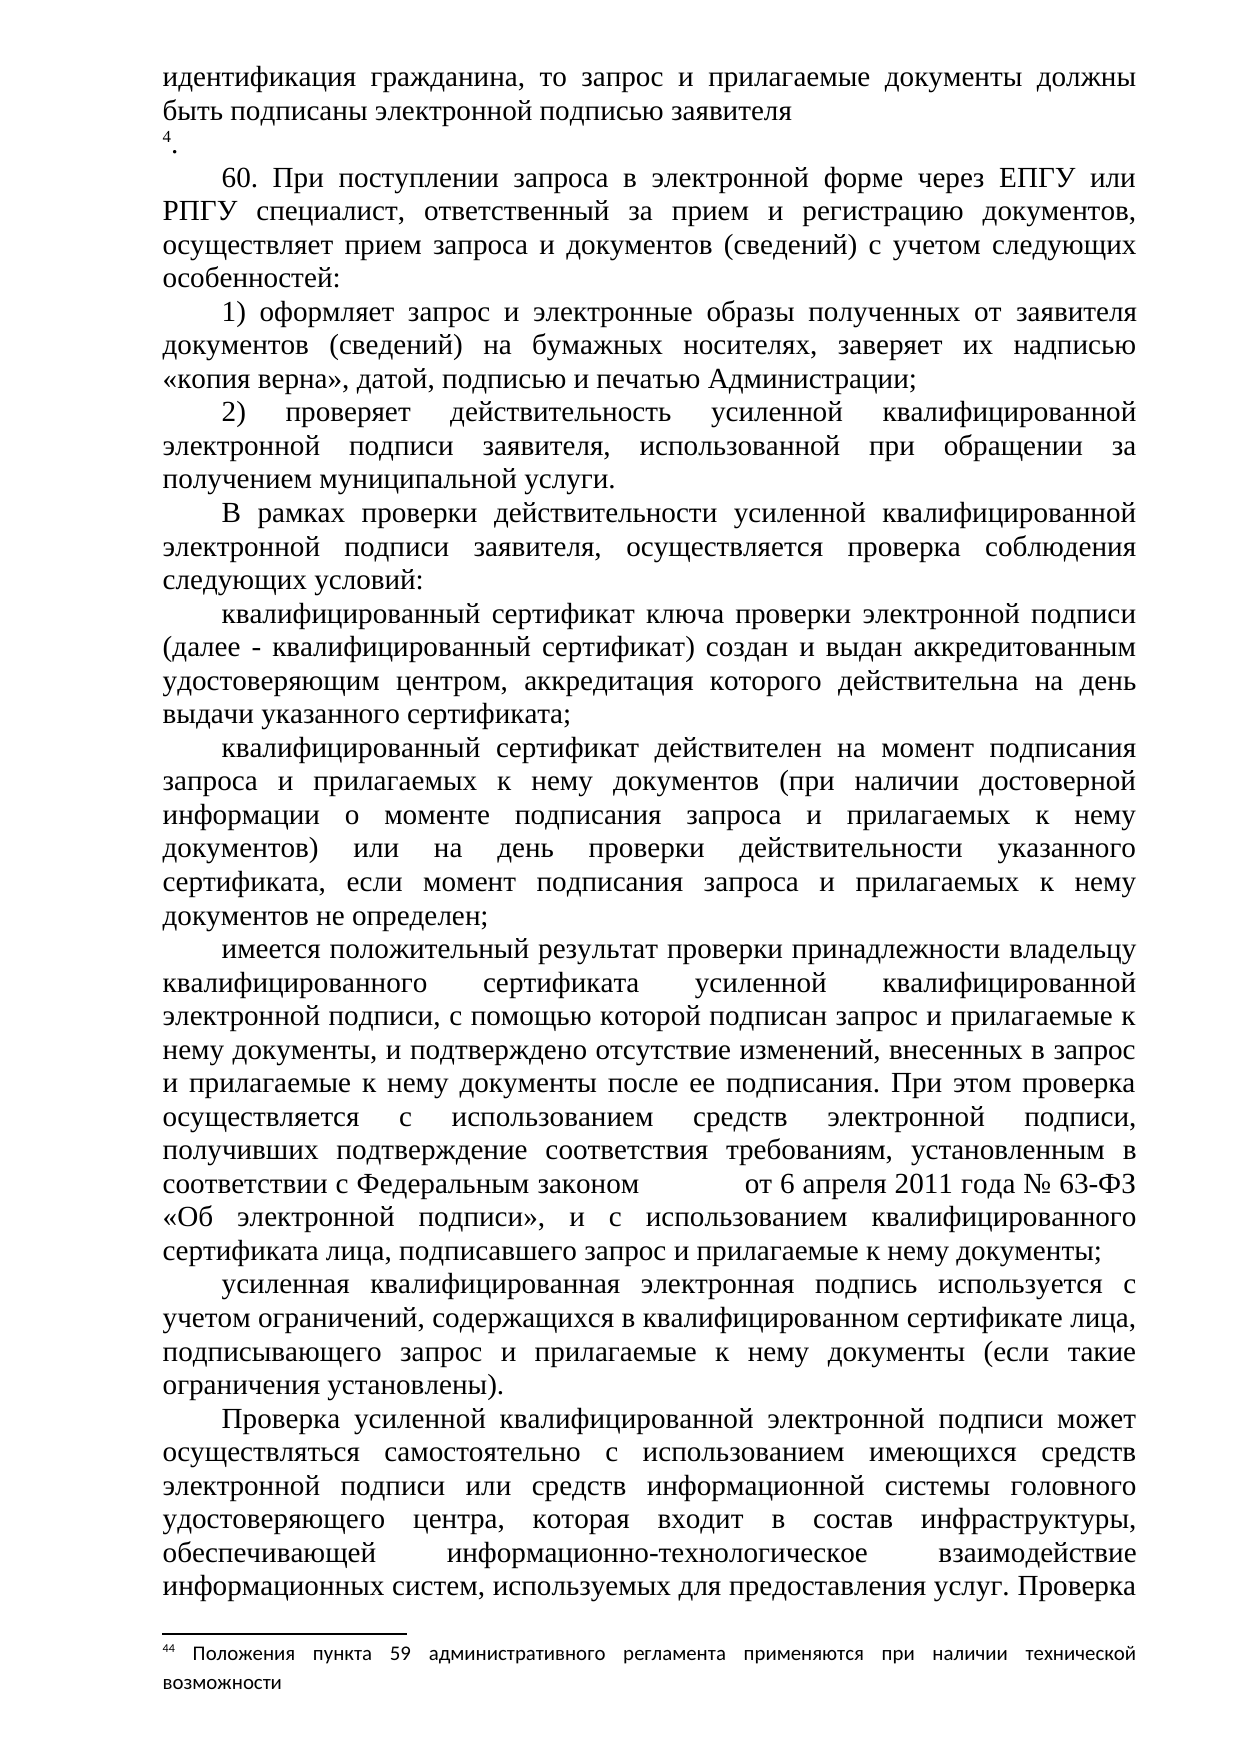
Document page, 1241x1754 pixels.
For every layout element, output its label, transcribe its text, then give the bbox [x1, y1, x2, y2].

list имеется положительный результат проверки принадлежности владельцу квалифицированного сертификата усиленной квалифицированной электронной подписи, с помощью которой подписан запрос и прилагаемые к нему документы, и подтверждено отсутствие изменений, внесенных в запрос и прилагаемые к нему документы после ее подписания. При этом проверка осуществляется с использованием средств электронной подписи, получивших подтверждение соответствия требованиям, установленным в соответствии с Федеральным законом от 6 апреля 2011 года № 63-ФЗ «Об электронной подписи», и с использованием квалифицированного сертификата лица, подписавшего запрос и прилагаемые к нему документы; [162, 931, 1137, 1267]
list квалифицированный сертификат действителен на момент подписания запроса и прилагаемых к нему документов (при наличии достоверной информации о моменте подписания запроса и прилагаемых к нему документов) или на день проверки действительности указанного сертификата, если момент подписания запроса и прилагаемых к нему документов не определен; [162, 730, 1137, 931]
text 60. При поступлении запроса в электронной форме через ЕПГУ или РПГУ специалист, ответственный за прием и регистрацию документов, осуществляет прием запроса и документов (сведений) с учетом следующих особенностей: [162, 160, 1137, 294]
list В рамках проверки действительности усиленной квалифицированной электронной подписи заявителя, осуществляется проверка соблюдения следующих условий: [162, 495, 1137, 596]
text . [162, 126, 1137, 160]
text 2) проверяет действительность усиленной квалифицированной электронной подписи заявителя, использованной при обращении за получением муниципальной услуги. [162, 394, 1137, 495]
list усиленная квалифицированная электронная подпись используется с учетом ограничений, содержащихся в квалифицированном сертификате лица, подписывающего запрос и прилагаемые к нему документы (если такие ограничения установлены). [162, 1267, 1137, 1401]
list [162, 1401, 1137, 1602]
list квалифицированный сертификат ключа проверки электронной подписи (далее - квалифицированный сертификат) создан и выдан аккредитованным удостоверяющим центром, аккредитация которого действительна на день выдачи указанного сертификата; [162, 596, 1137, 730]
text 1) оформляет запрос и электронные образы полученных от заявителя документов (сведений) на бумажных носителях, заверяет их надписью «копия верна», датой, подписью и печатью Администрации; [162, 294, 1137, 394]
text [162, 59, 1137, 126]
